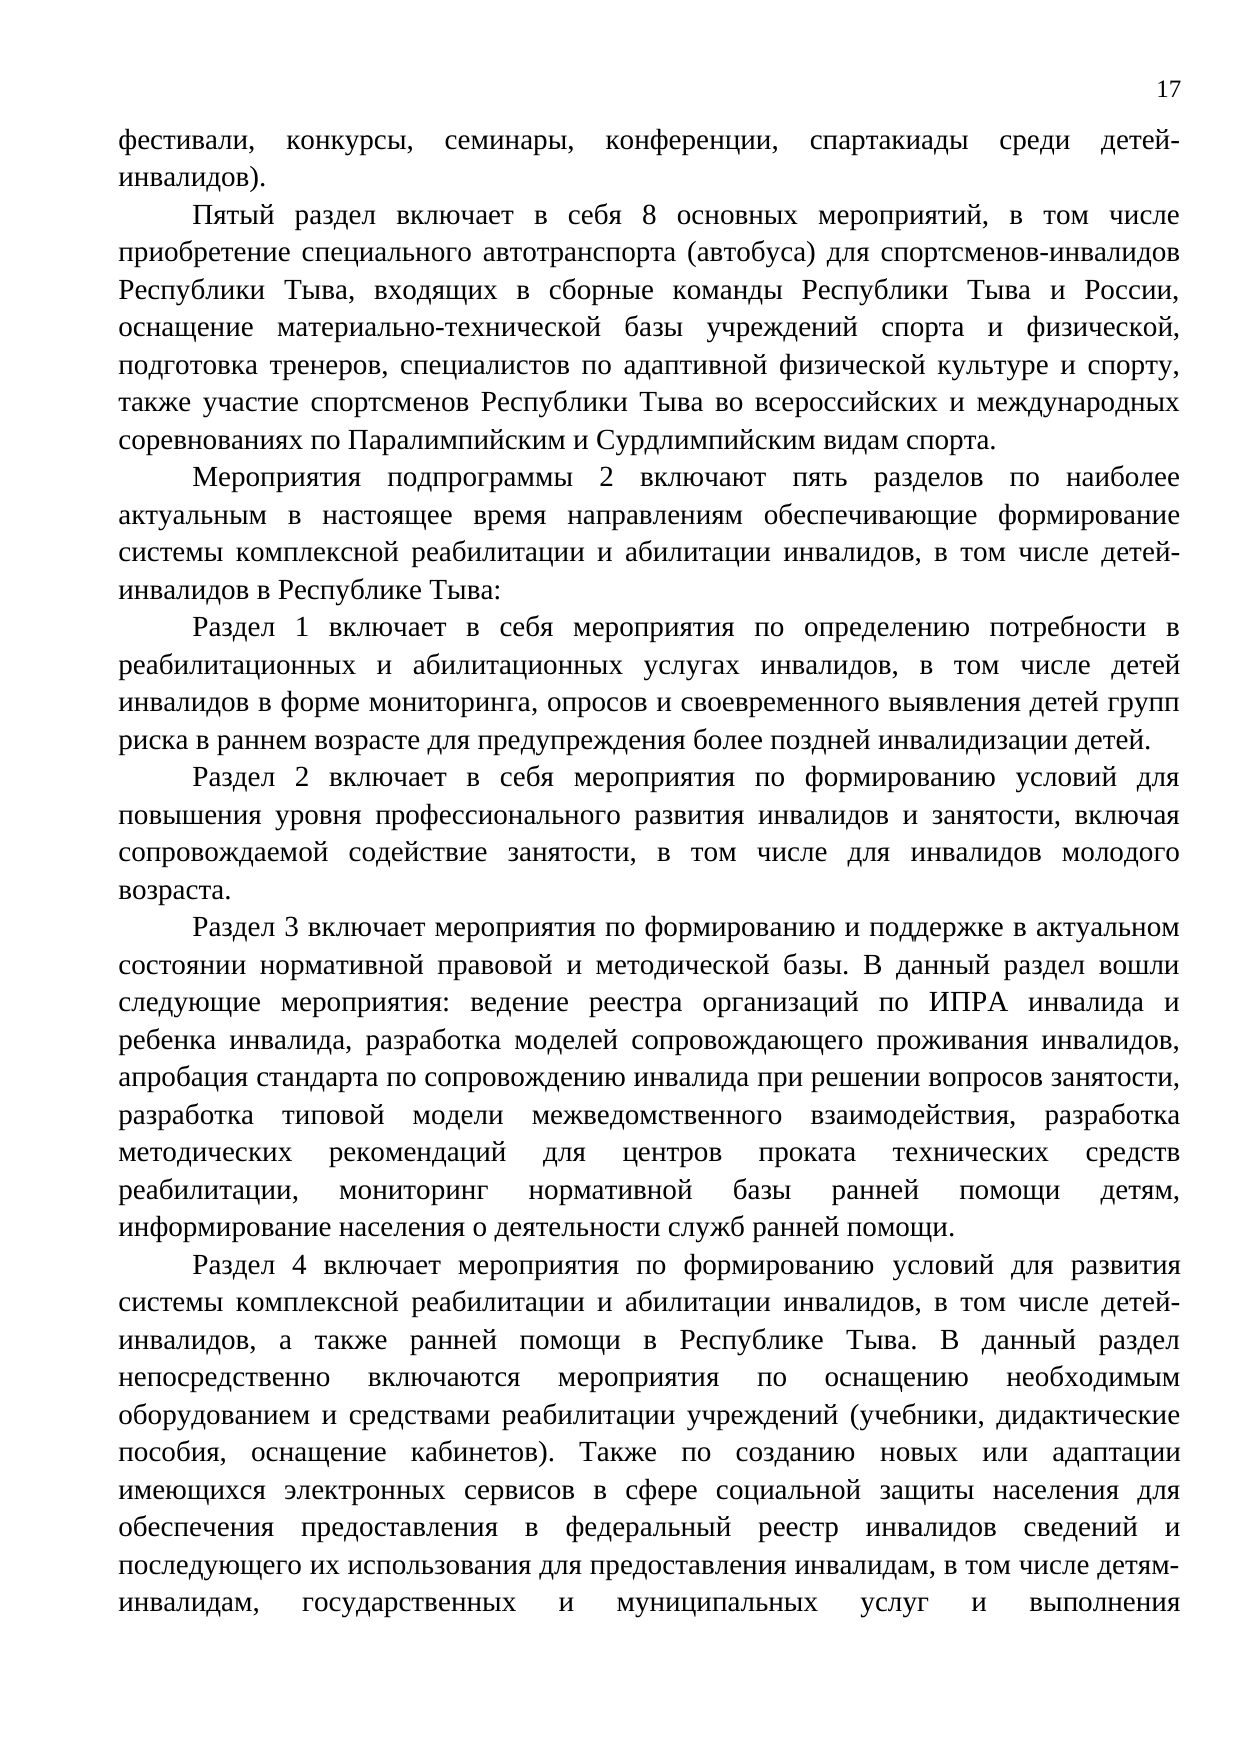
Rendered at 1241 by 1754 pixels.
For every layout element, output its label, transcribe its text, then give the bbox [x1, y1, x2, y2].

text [118, 118, 1181, 193]
list Раздел 3 включает мероприятия по формированию и поддержке в актуальном состоянии нормативной правовой и методической базы. В данный раздел вошли следующие мероприятия: ведение реестра организаций по ИПРА инвалида и ребенка инвалида, разработка моделей сопровождающего проживания инвалидов, апробация стандарта по сопровождению инвалида при решении вопросов занятости, разработка типовой модели межведомственного взаимодействия, разработка методических рекомендаций для центров проката технических средств реабилитации, мониторинг нормативной базы ранней помощи детям, информирование населения о деятельности служб ранней помощи. [118, 906, 1181, 1243]
list Раздел 2 включает в себя мероприятия по формированию условий для повышения уровня профессионального развития инвалидов и занятости, включая сопровождаемой содействие занятости, в том числе для инвалидов молодого возраста. [118, 756, 1181, 906]
text Мероприятия подпрограммы 2 включают пять разделов по наиболее актуальным в настоящее время направлениям обеспечивающие формирование системы комплексной реабилитации и абилитации инвалидов, в том числе детей-инвалидов в Республике Тыва: [118, 456, 1181, 606]
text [118, 1243, 1181, 1618]
text Пятый раздел включает в себя 8 основных мероприятий, в том числе приобретение специального автотранспорта (автобуса) для спортсменов-инвалидов Республики Тыва, входящих в сборные команды Республики Тыва и России, оснащение материально-технической базы учреждений спорта и физической, подготовка тренеров, специалистов по адаптивной физической культуре и спорту, также участие спортсменов Республики Тыва во всероссийских и международных соревнованиях по Паралимпийским и Сурдлимпийским видам спорта. [118, 193, 1181, 456]
list Раздел 1 включает в себя мероприятия по определению потребности в реабилитационных и абилитационных услугах инвалидов, в том числе детей инвалидов в форме мониторинга, опросов и своевременного выявления детей групп риска в раннем возрасте для предупреждения более поздней инвалидизации детей. [118, 606, 1181, 756]
